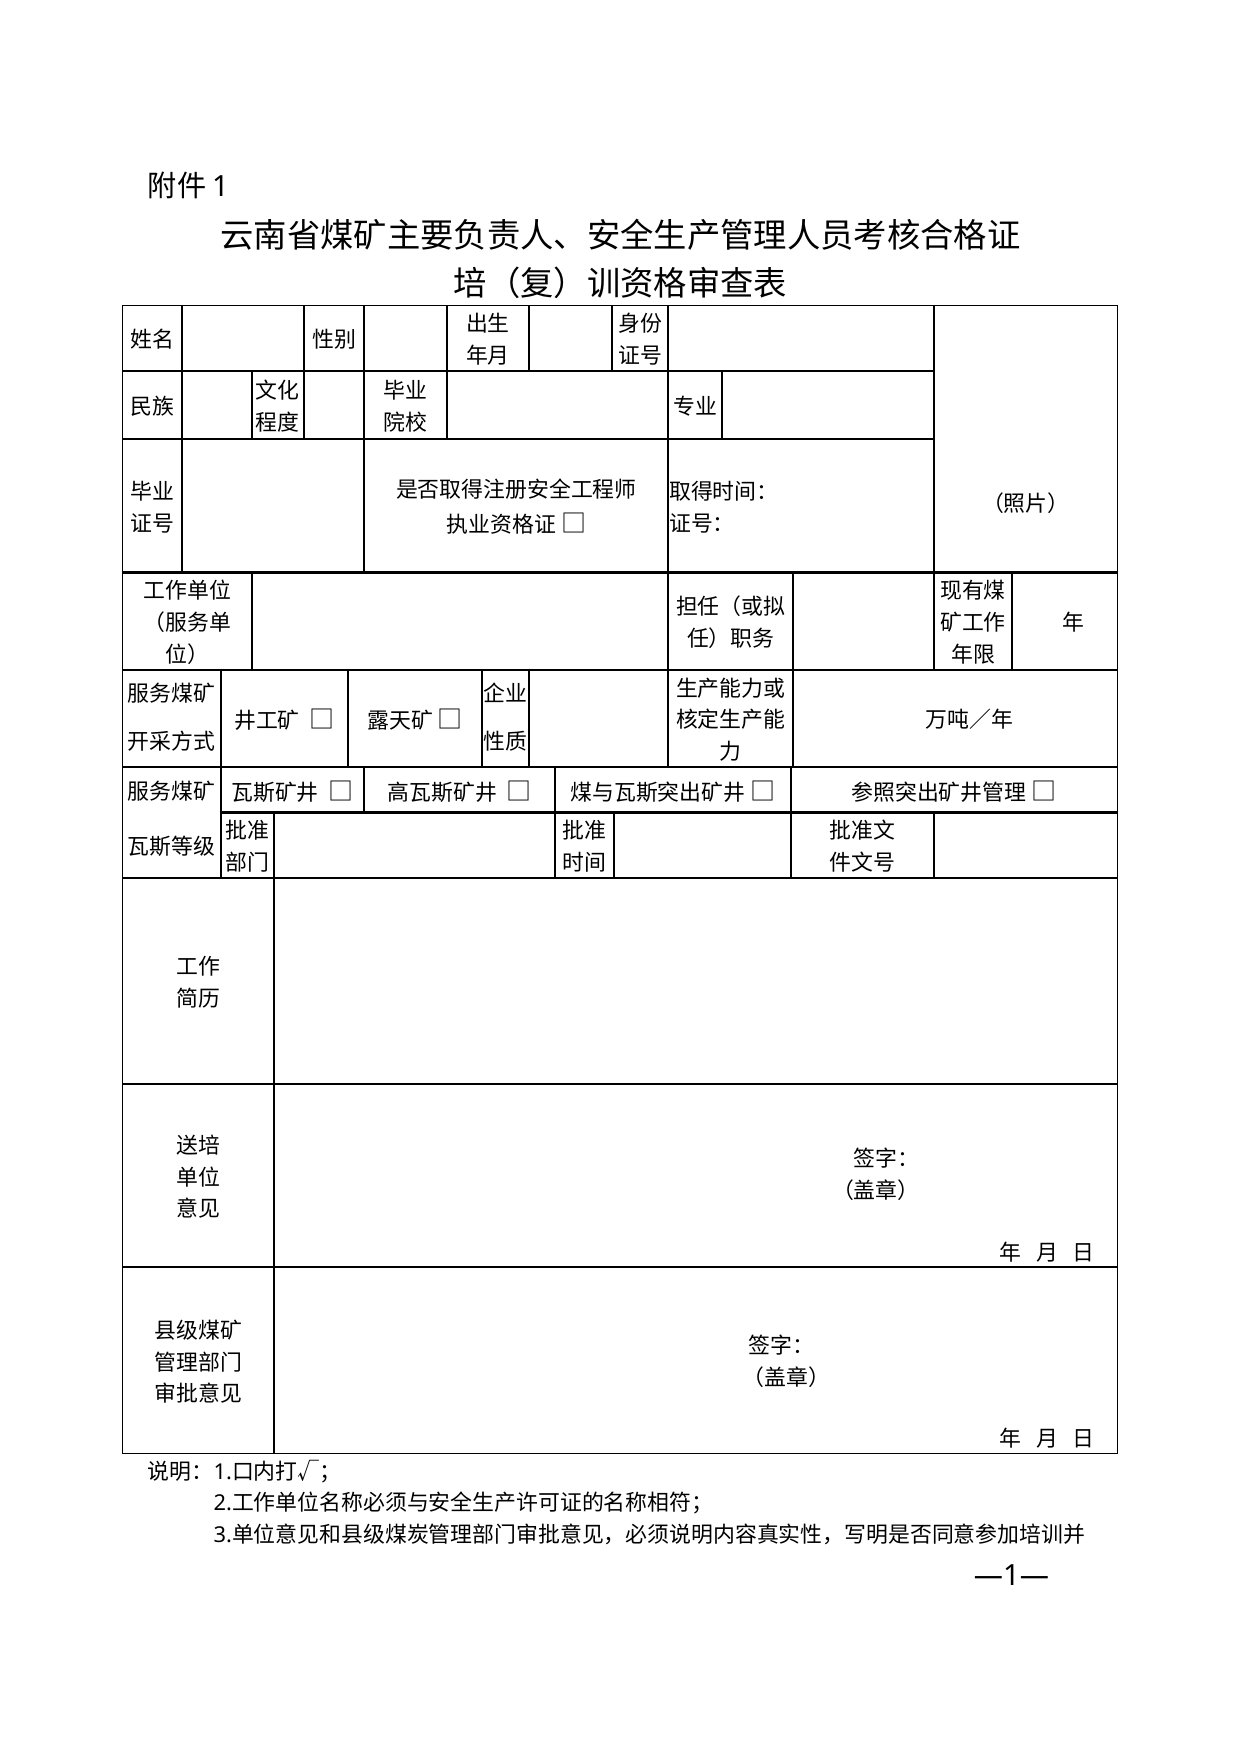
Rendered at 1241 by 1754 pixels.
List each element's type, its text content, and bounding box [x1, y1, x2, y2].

table_cell [530, 671, 667, 766]
table_cell [794, 574, 933, 668]
table_cell 担任（或拟任）职务 [669, 574, 792, 668]
text 培（复）训资格审查表 [148, 257, 1092, 305]
table_cell 批准 时间 [556, 814, 613, 877]
text 2.工作单位名称必须与安全生产许可证的名称相符； [148, 1485, 1092, 1517]
text 附件1 [148, 150, 1092, 208]
table_cell 现有煤矿工作年限 [935, 574, 1011, 668]
table_header [669, 306, 933, 370]
table_cell 工作 简历 [123, 879, 273, 1083]
table_cell [253, 574, 667, 668]
table_cell 签字： （盖章） 年 月 日 [275, 1085, 1117, 1266]
table_cell 专业 [669, 372, 721, 438]
table_header [530, 306, 611, 370]
table_cell 露天矿 □ [349, 671, 481, 766]
table_cell [448, 372, 667, 438]
table_header [365, 306, 446, 370]
table_cell [723, 372, 933, 438]
table_cell 瓦斯等级 [123, 811, 220, 877]
table_header 姓名 [123, 306, 181, 370]
table_cell 开采方式 [123, 713, 220, 766]
table_header 身份 证号 [613, 306, 667, 370]
table_cell 万吨／年 [794, 671, 1117, 766]
table_cell [183, 440, 363, 571]
table_header 性别 [305, 306, 363, 370]
table_cell [305, 372, 363, 438]
text 说明：1.口内打√； [148, 1454, 1092, 1485]
table_cell 企业 [483, 671, 528, 713]
table_cell 民族 [123, 372, 181, 438]
table_cell （照片） [935, 370, 1117, 571]
table_header 出生 年月 [448, 306, 528, 370]
table_cell 瓦斯矿井 □ [222, 768, 363, 811]
table_header [935, 306, 1117, 370]
table_cell [935, 814, 1117, 877]
table_cell [275, 814, 554, 877]
table_cell 参照突出矿井管理 □ [792, 768, 1117, 811]
table_cell 签字： （盖章） 年 月 日 [275, 1268, 1117, 1453]
table_header [183, 306, 303, 370]
text 云南省煤矿主要负责人、安全生产管理人员考核合格证 [148, 208, 1092, 257]
table_cell 服务煤矿 [123, 768, 220, 811]
table_cell [615, 814, 790, 877]
table_cell 生产能力或 核定生产能力 [669, 671, 792, 766]
table_cell 送培 单位 意见 [123, 1085, 273, 1266]
table_cell 毕业 证号 [123, 440, 181, 571]
table_cell 高瓦斯矿井 □ [365, 768, 554, 811]
table_cell [183, 372, 251, 438]
table_cell [275, 879, 1117, 1083]
table_cell 工作单位 （服务单位） [123, 574, 251, 668]
table_cell 煤与瓦斯突出矿井 □ [556, 768, 790, 811]
table_cell 毕业 院校 [365, 372, 446, 438]
table_cell 服务煤矿 [123, 671, 220, 713]
table_cell 批准 部门 [222, 814, 273, 877]
table_cell 文化 程度 [253, 372, 303, 438]
table_cell 井工矿 □ [222, 671, 347, 766]
table_cell 年 [1013, 574, 1117, 668]
table_cell 批准文 件文号 [792, 814, 933, 877]
table_cell 性质 [483, 713, 528, 766]
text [213, 1517, 1092, 1549]
table_cell 是否取得注册安全工程师 执业资格证 □ [365, 440, 667, 571]
table_cell 县级煤矿 管理部门 审批意见 [123, 1268, 273, 1453]
table_cell 取得时间： 证号： [669, 440, 933, 571]
